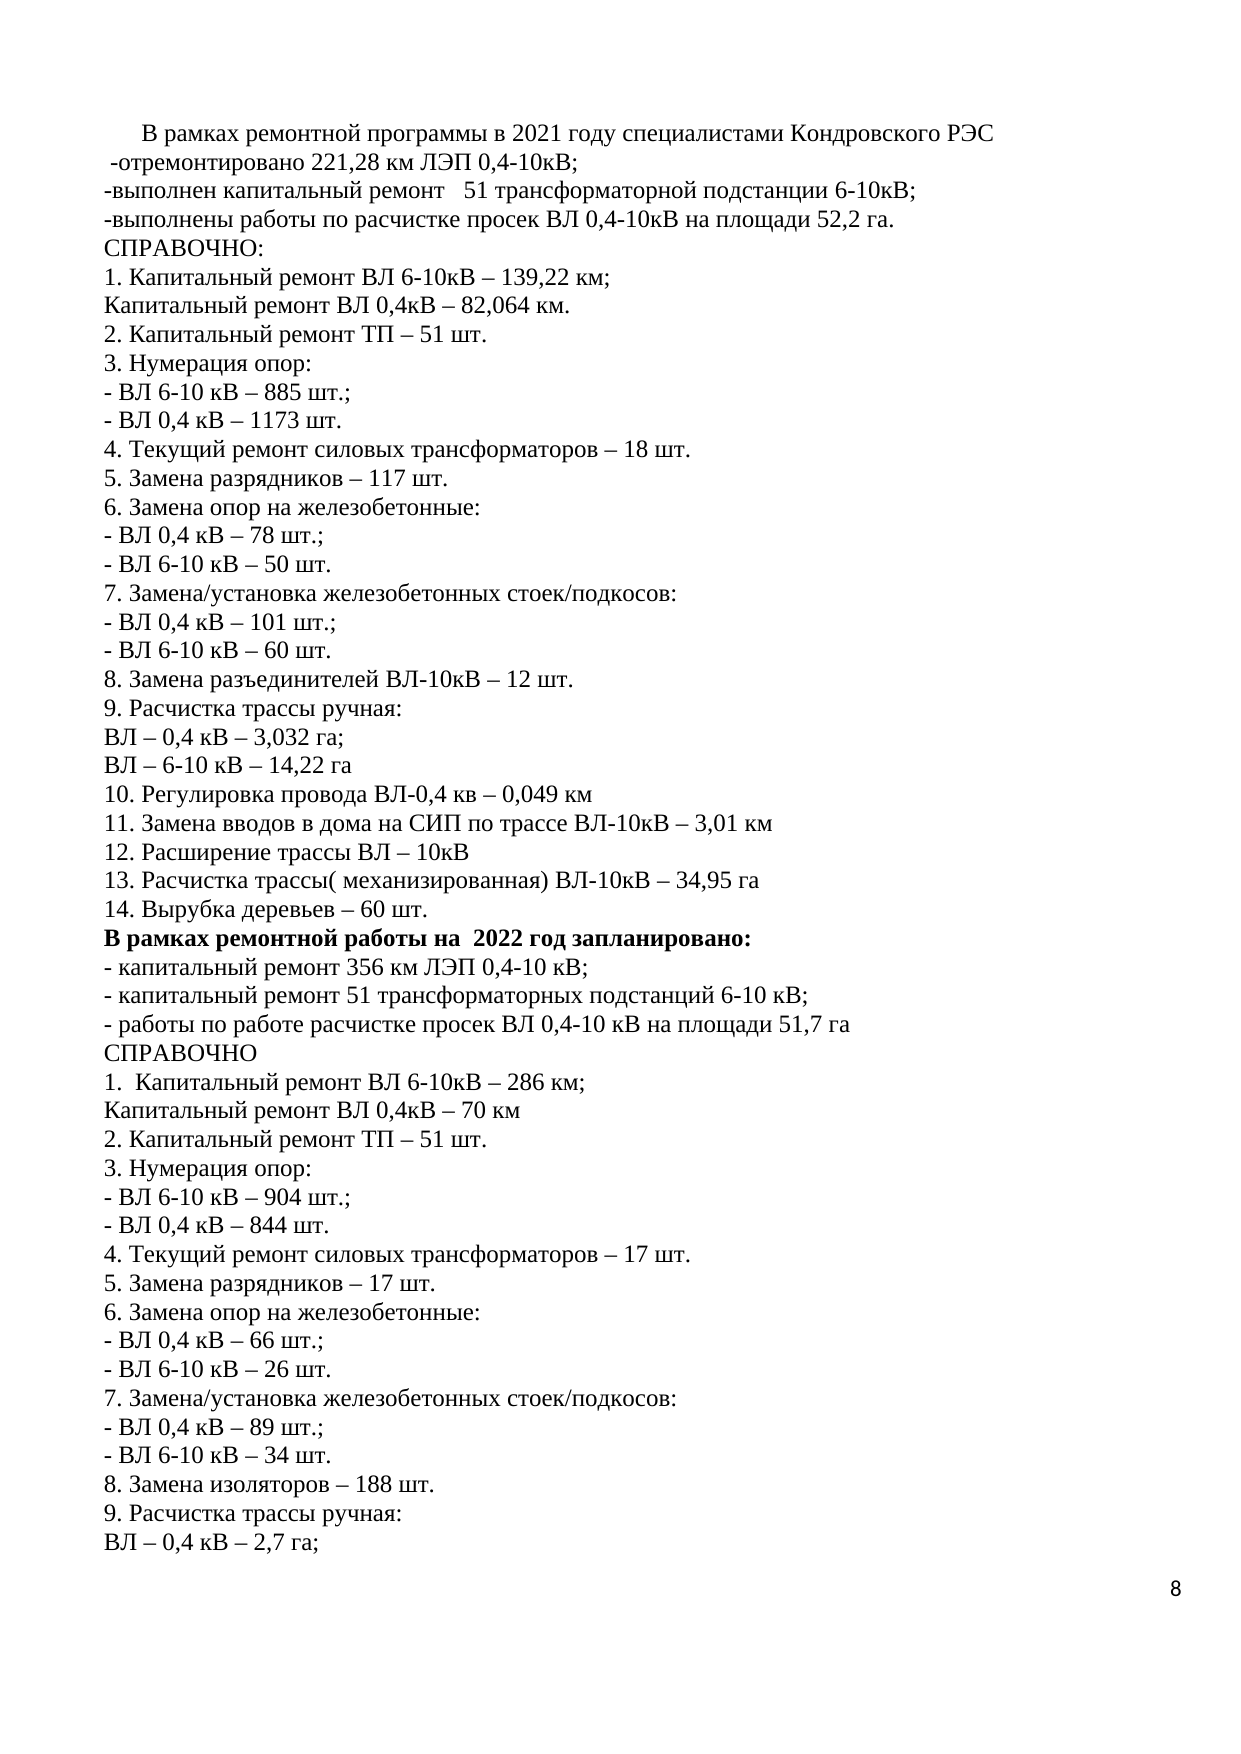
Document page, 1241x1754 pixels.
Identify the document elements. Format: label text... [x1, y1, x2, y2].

text Капитальный ремонт ВЛ 0,4кВ – 70 км [103, 1096, 1181, 1124]
text 12. Расширение трассы ВЛ – 10кВ [103, 837, 1181, 866]
text - ВЛ 6-10 кВ – 34 шт. [103, 1441, 1181, 1469]
text 4. Текущий ремонт силовых трансформаторов – 17 шт. [103, 1239, 1181, 1268]
text 6. Замена опор на железобетонные: [103, 492, 1181, 521]
text В рамках ремонтной программы в 2021 году специалистами Кондровского РЭС [103, 118, 1181, 147]
text - капитальный ремонт 356 км ЛЭП 0,4-10 кВ; [103, 952, 1181, 981]
text 7. Замена/установка железобетонных стоек/подкосов: [103, 1383, 1181, 1412]
text - ВЛ 0,4 кВ – 844 шт. [103, 1211, 1181, 1239]
text 8. Замена разъединителей ВЛ-10кВ – 12 шт. [103, 664, 1181, 693]
text 11. Замена вводов в дома на СИП по трассе ВЛ-10кВ – 3,01 км [103, 808, 1181, 837]
text ВЛ – 6-10 кВ – 14,22 га [103, 751, 1181, 779]
text СПРАВОЧНО [103, 1038, 1181, 1067]
text ВЛ – 0,4 кВ – 2,7 га; [103, 1527, 1181, 1556]
text -отремонтировано 221,28 км ЛЭП 0,4-10кВ; [103, 147, 1181, 176]
text -выполнен капитальный ремонт 51 трансформаторной подстанции 6-10кВ; [103, 176, 1181, 204]
text 5. Замена разрядников – 117 шт. [103, 463, 1181, 492]
text 5. Замена разрядников – 17 шт. [103, 1268, 1181, 1297]
text 9. Расчистка трассы ручная: [103, 1498, 1181, 1527]
text В рамках ремонтной работы на 2022 год запланировано: [103, 923, 1181, 952]
text 3. Нумерация опор: [103, 348, 1181, 377]
text - ВЛ 0,4 кВ – 78 шт.; [103, 521, 1181, 549]
text - ВЛ 0,4 кВ – 89 шт.; [103, 1412, 1181, 1441]
text - ВЛ 6-10 кВ – 904 шт.; [103, 1182, 1181, 1211]
text 9. Расчистка трассы ручная: [103, 693, 1181, 722]
text СПРАВОЧНО: 1. Капитальный ремонт ВЛ 6-10кВ – 139,22 км; [103, 233, 1181, 291]
text - ВЛ 6-10 кВ – 885 шт.; [103, 377, 1181, 406]
text 10. Регулировка провода ВЛ-0,4 кв – 0,049 км [103, 779, 1181, 808]
text - ВЛ 0,4 кВ – 1173 шт. [103, 406, 1181, 434]
text ВЛ – 0,4 кВ – 3,032 га; [103, 722, 1181, 751]
text - работы по работе расчистке просек ВЛ 0,4-10 кВ на площади 51,7 га [103, 1009, 1181, 1038]
text -выполнены работы по расчистке просек ВЛ 0,4-10кВ на площади 52,2 га. [103, 204, 1181, 233]
text 7. Замена/установка железобетонных стоек/подкосов: [103, 578, 1181, 607]
text - капитальный ремонт 51 трансформаторных подстанций 6-10 кВ; [103, 981, 1181, 1009]
text - ВЛ 6-10 кВ – 26 шт. [103, 1354, 1181, 1383]
text 14. Вырубка деревьев – 60 шт. [103, 894, 1181, 923]
text - ВЛ 6-10 кВ – 60 шт. [103, 636, 1181, 664]
text - ВЛ 6-10 кВ – 50 шт. [103, 549, 1181, 578]
text 1. Капитальный ремонт ВЛ 6-10кВ – 286 км; [103, 1067, 1181, 1096]
text 6. Замена опор на железобетонные: [103, 1297, 1181, 1326]
text 8. Замена изоляторов – 188 шт. [103, 1469, 1181, 1498]
text 3. Нумерация опор: [103, 1153, 1181, 1182]
text - ВЛ 0,4 кВ – 101 шт.; [103, 607, 1181, 636]
text Капитальный ремонт ВЛ 0,4кВ – 82,064 км. [103, 291, 1181, 319]
text 4. Текущий ремонт силовых трансформаторов – 18 шт. [103, 434, 1181, 463]
text 2. Капитальный ремонт ТП – 51 шт. [103, 1124, 1181, 1153]
text - ВЛ 0,4 кВ – 66 шт.; [103, 1326, 1181, 1354]
text 13. Расчистка трассы( механизированная) ВЛ-10кВ – 34,95 га [103, 866, 1181, 894]
text 2. Капитальный ремонт ТП – 51 шт. [103, 319, 1181, 348]
